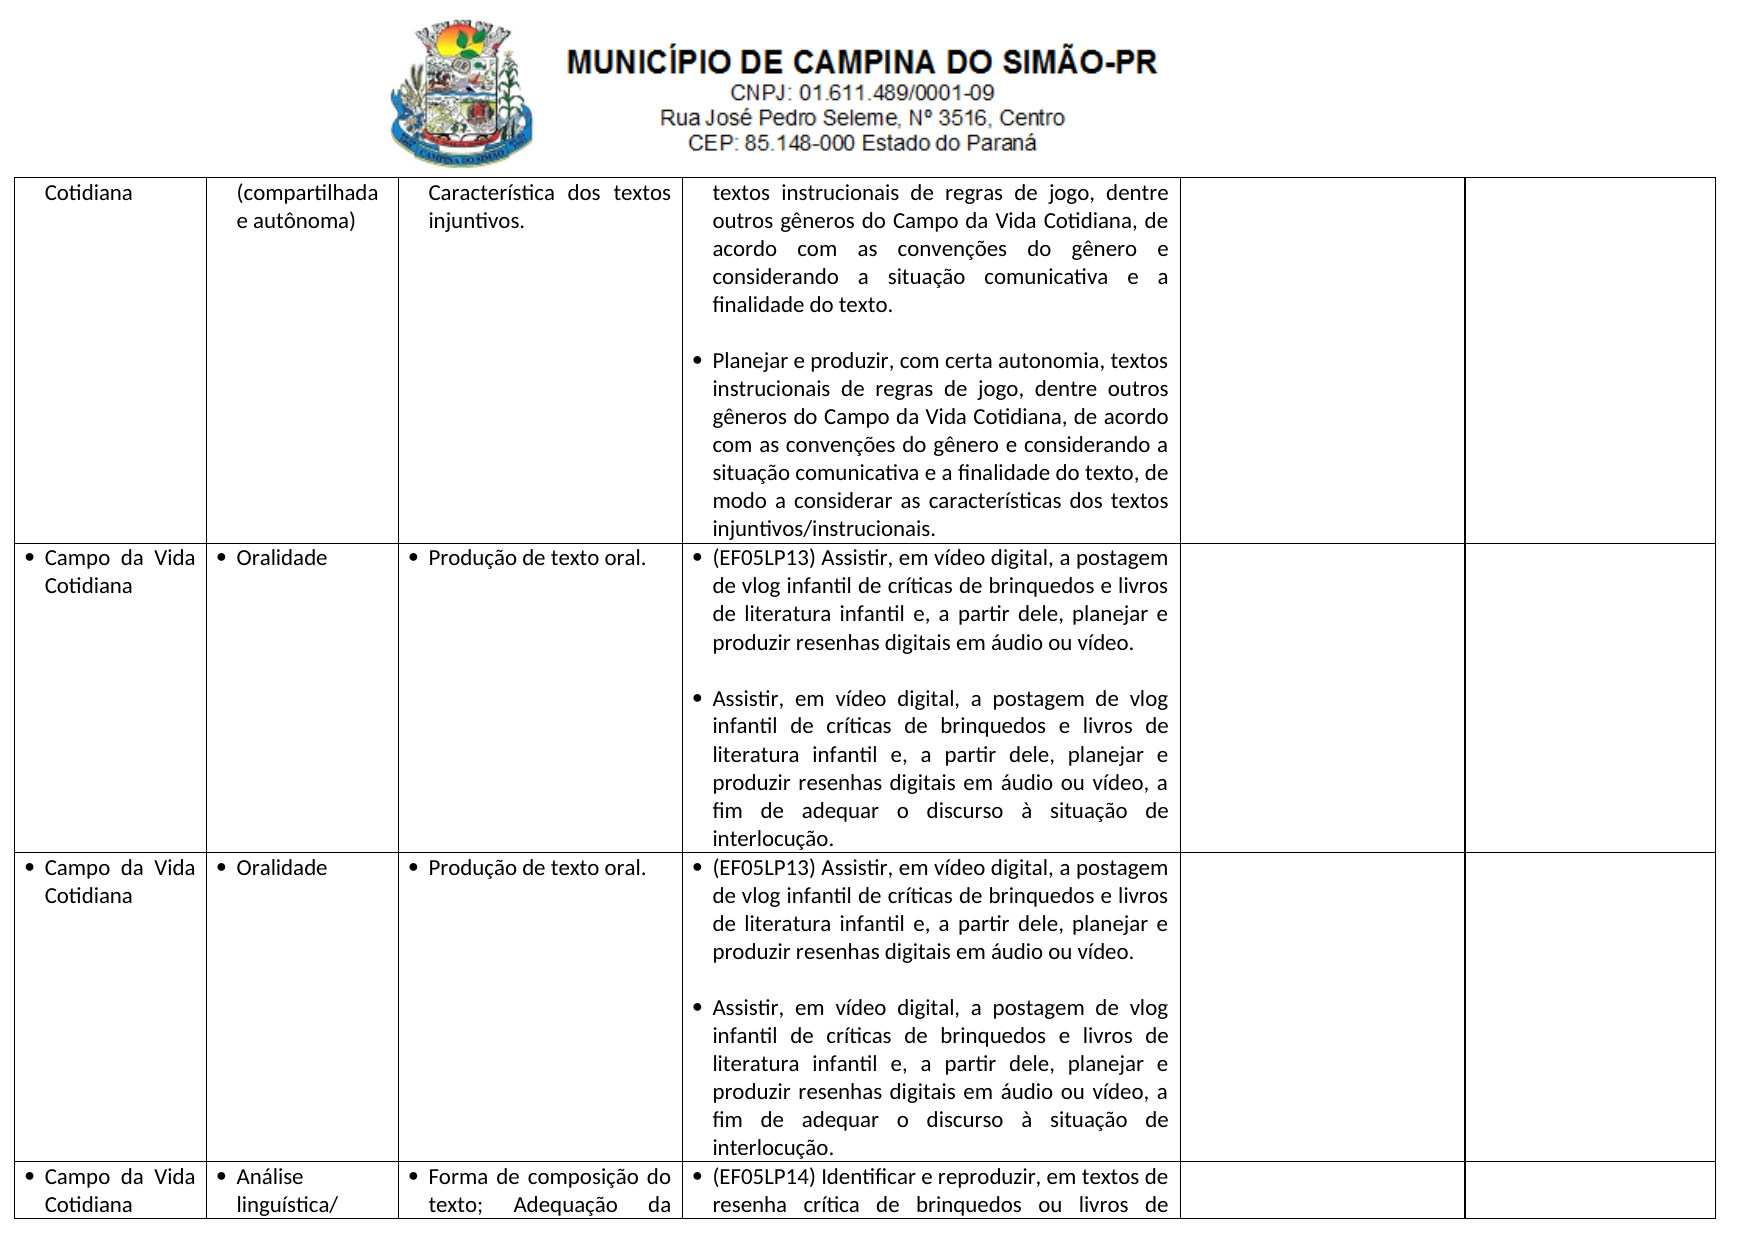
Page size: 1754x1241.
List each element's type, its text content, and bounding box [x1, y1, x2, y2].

picture [371, 14, 1192, 176]
table_cell [1466, 1162, 1715, 1218]
table_cell Forma de composição do texto; Adequação da estrutura e linguagem ao gênero. [399, 1162, 682, 1218]
table_cell [1181, 853, 1464, 1161]
table_cell Campo da Vida Cotidiana [15, 178, 206, 542]
table_cell Oralidade [207, 544, 398, 852]
table_cell (EF05LP13) Assistir, em vídeo digital, a postagem de vlog infantil de críticas de brinquedos e livros de literatura infantil e, a partir dele, planejar e produzir resenhas digitais em áudio ou vídeo. Assistir, em vídeo digital, a postagem de vlog infantil de críticas de brinquedos e livros de literatura infantil e, a partir dele, planejar e produzir resenhas digitais em áudio ou vídeo, a fim de adequar o discurso à situação de interlocução. [683, 544, 1180, 852]
table_cell [1466, 853, 1715, 1161]
table_cell Escrita (compartilhada e autônoma) [207, 178, 398, 542]
table_cell Produção de texto oral. [399, 544, 682, 852]
table_cell [1466, 178, 1715, 542]
table_cell [1181, 544, 1464, 852]
table_cell Campo da Vida Cotidiana [15, 544, 206, 852]
table_cell Oralidade [207, 853, 398, 1161]
table_cell Campo da Vida Cotidiana [15, 1162, 206, 1218]
table_cell Análise linguística/ semiótica (Ortografização) [207, 1162, 398, 1218]
table_cell Escrita colaborativa; Característica dos textos injuntivos. [399, 178, 682, 542]
table_cell Campo da Vida Cotidiana [15, 853, 206, 1161]
table_cell [1181, 1162, 1464, 1218]
table_cell [1181, 178, 1464, 542]
table_cell [1466, 544, 1715, 852]
table_cell Produção de texto oral. [399, 853, 682, 1161]
table_cell (EF05LP13) Assistir, em vídeo digital, a postagem de vlog infantil de críticas de brinquedos e livros de literatura infantil e, a partir dele, planejar e produzir resenhas digitais em áudio ou vídeo. Assistir, em vídeo digital, a postagem de vlog infantil de críticas de brinquedos e livros de literatura infantil e, a partir dele, planejar e produzir resenhas digitais em áudio ou vídeo, a fim de adequar o discurso à situação de interlocução. [683, 853, 1180, 1161]
